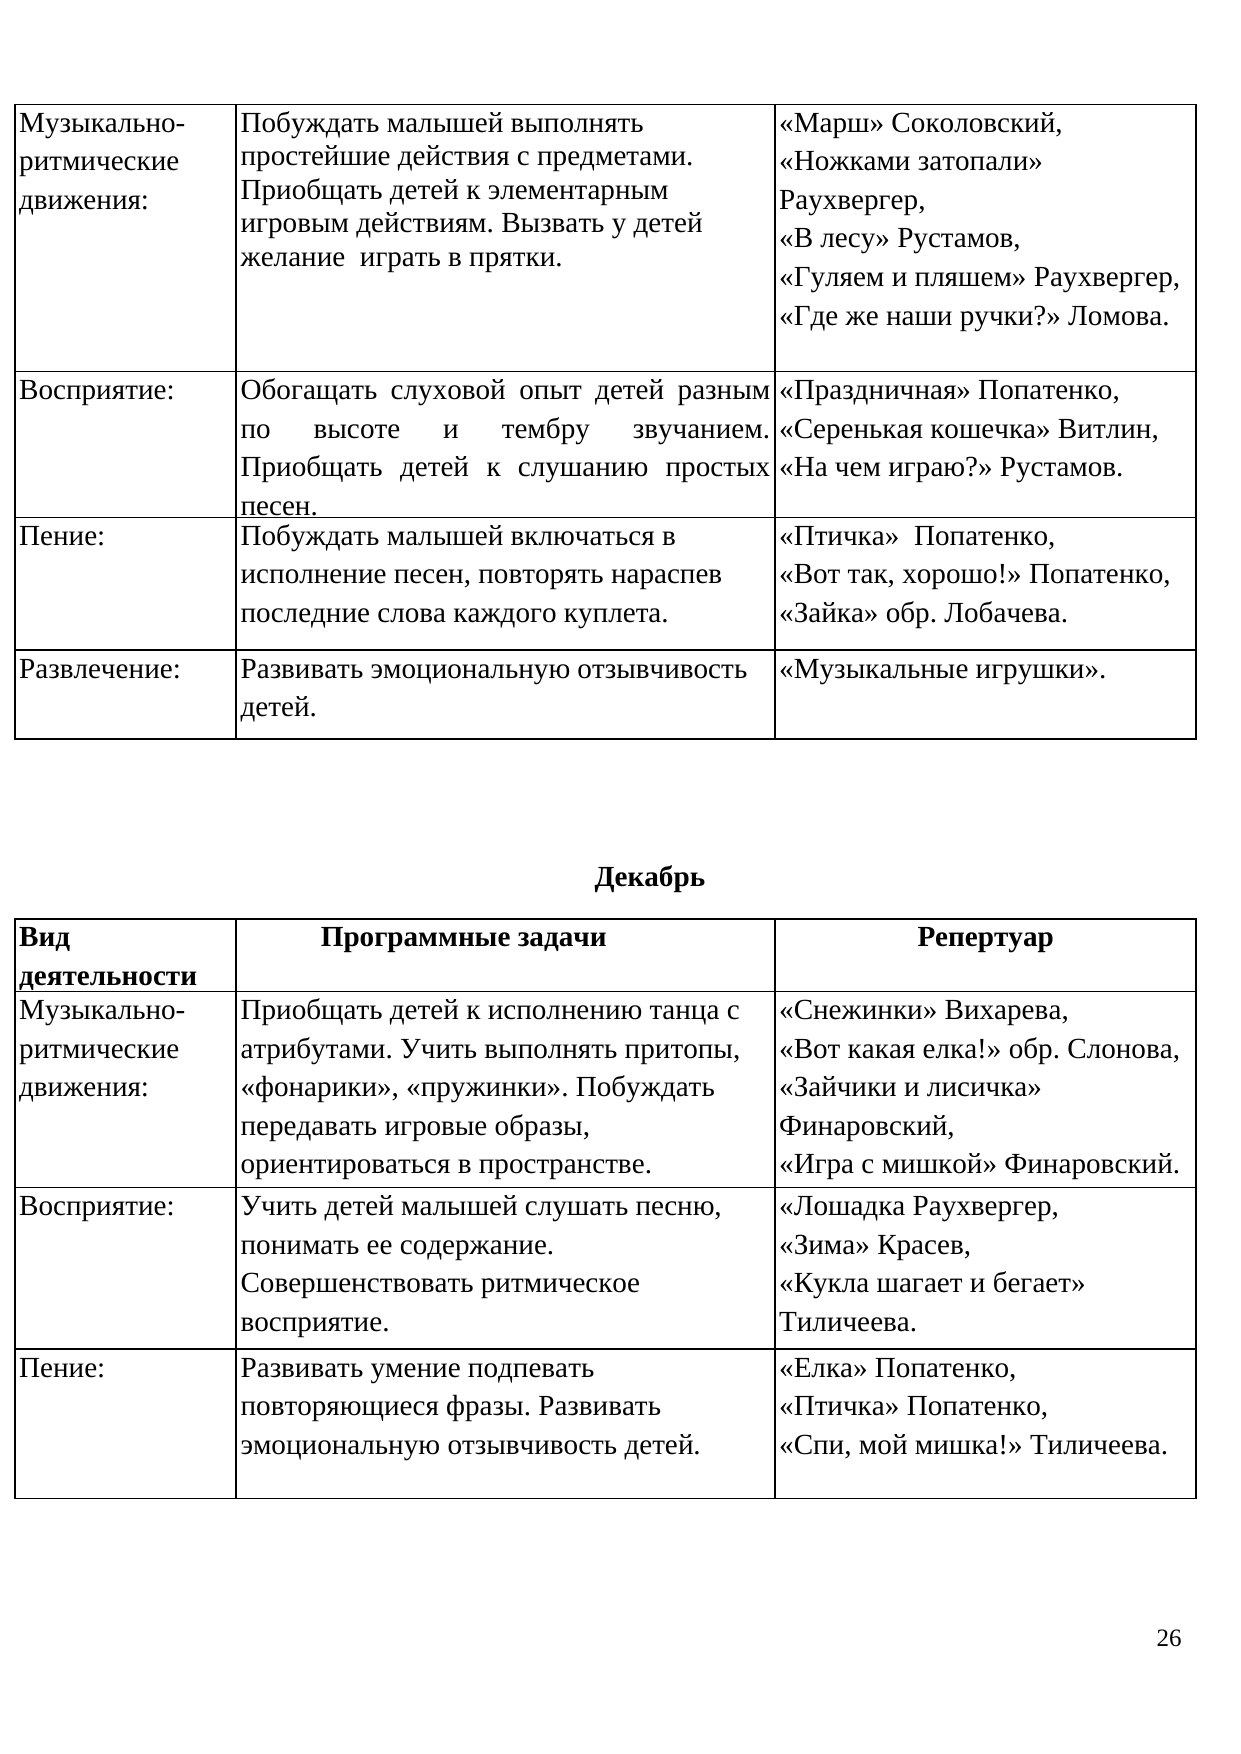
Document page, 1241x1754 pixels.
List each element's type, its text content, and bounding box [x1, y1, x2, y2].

table_cell «Снежинки» Вихарева, «Вот какая елка!» обр. Слонова, «Зайчики и лисичка» Финаровский, «Игра с мишкой» Финаровский. [776, 992, 1195, 1187]
table_cell «Птичка» Попатенко, «Вот так, хорошо!» Попатенко, «Зайка» обр. Лобачева. [776, 518, 1195, 649]
table_cell Пение: [16, 518, 235, 649]
table_cell Музыкально-ритмические движения: [16, 105, 235, 371]
table_cell Развлечение: [16, 651, 235, 738]
table_cell Развивать эмоциональную отзывчивость детей. [237, 651, 774, 738]
table_cell «Елка» Попатенко, «Птичка» Попатенко, «Спи, мой мишка!» Тиличеева. [776, 1350, 1195, 1498]
table_cell Побуждать малышей включаться в исполнение песен, повторять нараспев последние слова каждого куплета. [237, 518, 774, 649]
table_cell Побуждать малышей выполнять простейшие действия с предметами. Приобщать детей к элементарным игровым действиям. Вызвать у детей желание играть в прятки. [237, 105, 774, 371]
text Декабрь [118, 859, 1181, 892]
table_cell «Лошадка Раухвергер, «Зима» Красев, «Кукла шагает и бегает» Тиличеева. [776, 1188, 1195, 1348]
table_header Программные задачи [237, 920, 774, 991]
table_cell Восприятие: [16, 372, 235, 516]
table_cell «Марш» Соколовский, «Ножками затопали» Раухвергер, «В лесу» Рустамов, «Гуляем и пляшем» Раухвергер, «Где же наши ручки?» Ломова. [776, 105, 1195, 371]
table_cell Пение: [16, 1350, 235, 1498]
table_cell Развивать умение подпевать повторяющиеся фразы. Развивать эмоциональную отзывчивость детей. [237, 1350, 774, 1498]
table_cell Обогащать слуховой опыт детей разным по высоте и тембру звучанием. Приобщать детей к слушанию простых песен. [237, 372, 774, 516]
table_cell «Праздничная» Попатенко, «Серенькая кошечка» Витлин, «На чем играю?» Рустамов. [776, 372, 1195, 516]
table_cell Музыкально-ритмические движения: [16, 992, 235, 1187]
table_cell Восприятие: [16, 1188, 235, 1348]
table_cell «Музыкальные игрушки». [776, 651, 1195, 738]
table_cell Приобщать детей к исполнению танца с атрибутами. Учить выполнять притопы, «фонарики», «пружинки». Побуждать передавать игровые образы, ориентироваться в пространстве. [237, 992, 774, 1187]
table_header Репертуар [776, 920, 1195, 991]
table_cell Учить детей малышей слушать песню, понимать ее содержание. Совершенствовать ритмическое восприятие. [237, 1188, 774, 1348]
table_header Вид деятельности [16, 920, 235, 991]
